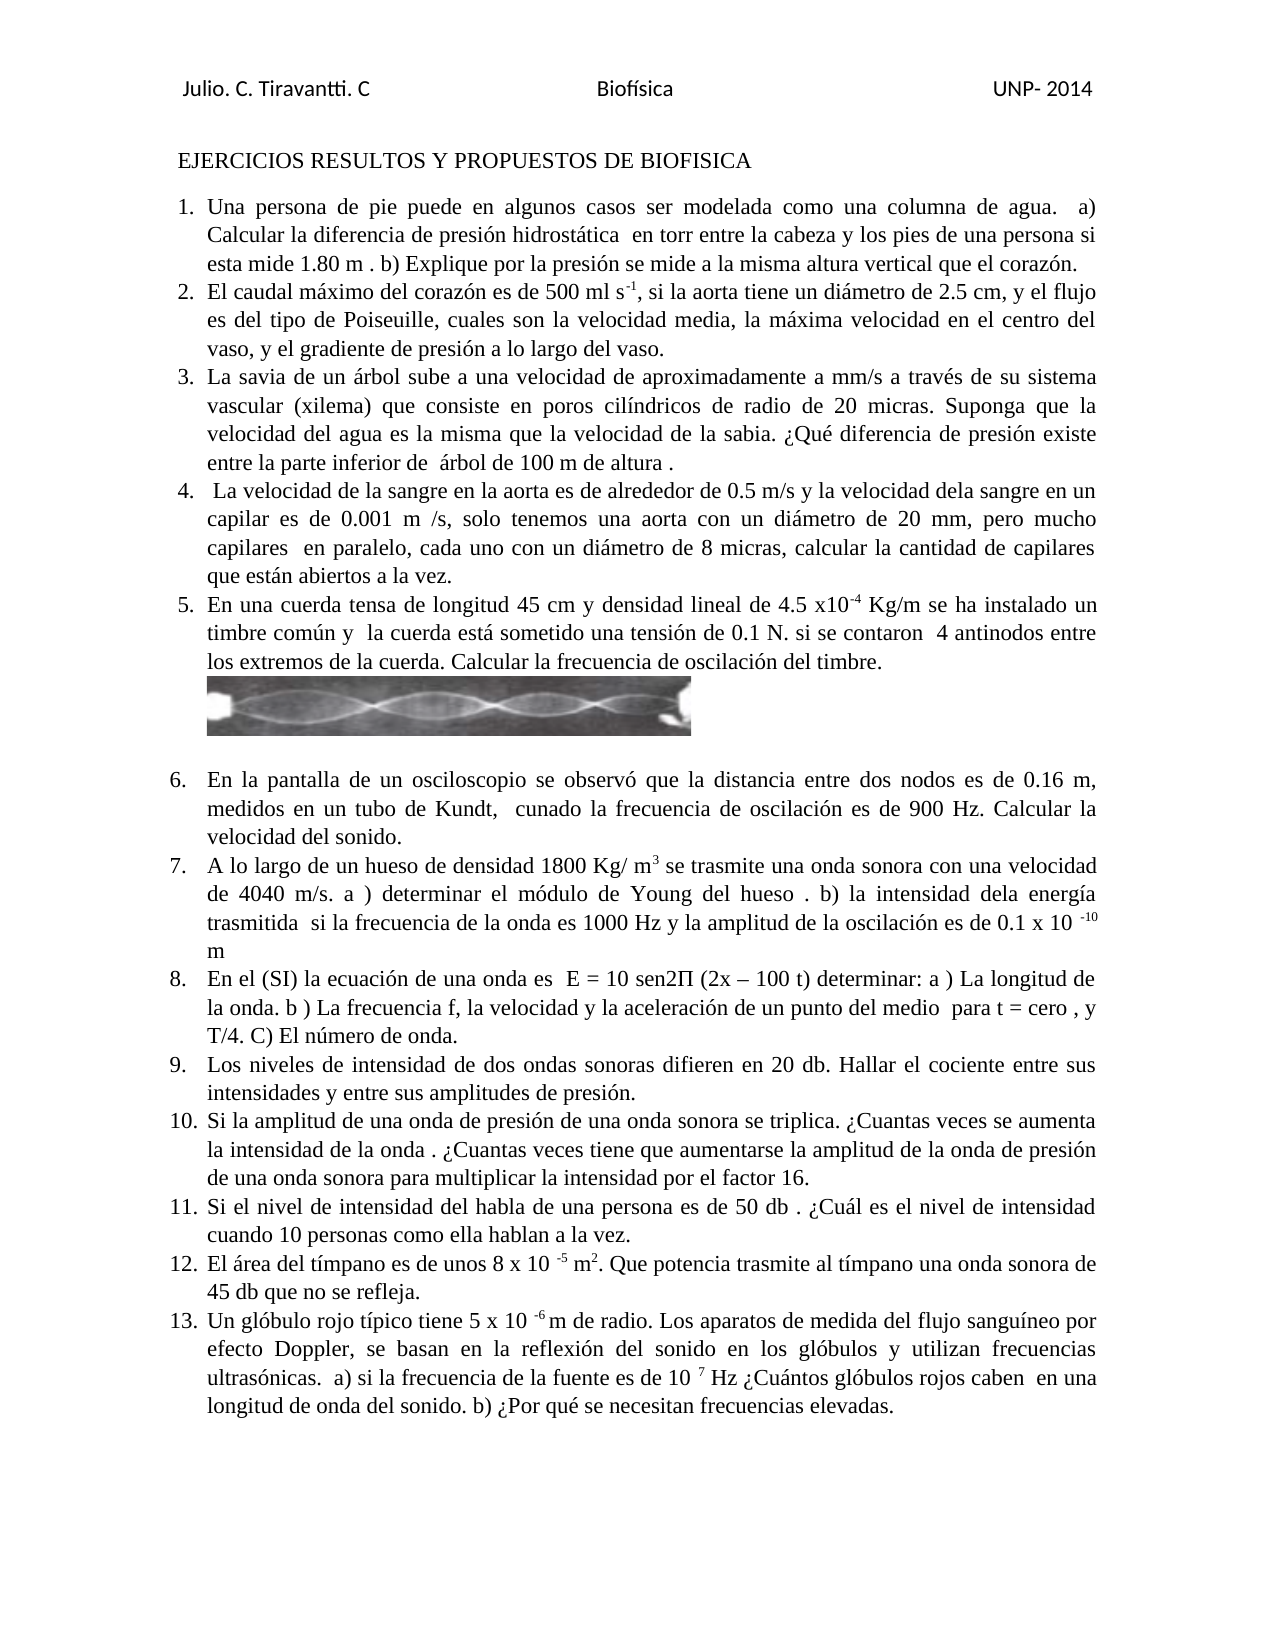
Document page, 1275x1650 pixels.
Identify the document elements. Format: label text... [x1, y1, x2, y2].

list En el (SI) la ecuación de una onda es E = 10 sen2Π (2x – 100 t) determinar: a ) La longitud de la onda. b ) La frecuencia f, la velocidad y la aceleración de un punto del medio para t = cero , y T/4. C) El número de onda. [169, 965, 1098, 1049]
list Un glóbulo rojo típico tiene 5 x 10 -6 m de radio. Los aparatos de medida del flujo sanguíneo por efecto Doppler, se basan en la reflexión del sonido en los glóbulos y utilizan frecuencias ultrasónicas. a) si la frecuencia de la fuente es de 10 7 Hz ¿Cuántos glóbulos rojos caben en una longitud de onda del sonido. b) ¿Por qué se necesitan frecuencias elevadas. [169, 1307, 1098, 1418]
list Los niveles de intensidad de dos ondas sonoras difieren en 20 db. Hallar el cociente entre sus intensidades y entre sus amplitudes de presión. [169, 1051, 1098, 1106]
picture [206, 676, 692, 736]
list La velocidad de la sangre en la aorta es de alrededor de 0.5 m/s y la velocidad dela sangre en un capilar es de 0.001 m /s, solo tenemos una aorta con un diámetro de 20 mm, pero mucho capilares en paralelo, cada uno con un diámetro de 8 micras, calcular la cantidad de capilares que están abiertos a la vez. [177, 477, 1098, 589]
list La savia de un árbol sube a una velocidad de aproximadamente a mm/s a través de su sistema vascular (xilema) que consiste en poros cilíndricos de radio de 20 micras. Suponga que la velocidad del agua es la misma que la velocidad de la sabia. ¿Qué diferencia de presión existe entre la parte inferior de árbol de 100 m de altura . [177, 363, 1098, 475]
list En una cuerda tensa de longitud 45 cm y densidad lineal de 4.5 x10-4 Kg/m se ha instalado un timbre común y la cuerda está sometido una tensión de 0.1 N. si se contaron 4 antinodos entre los extremos de la cuerda. Calcular la frecuencia de oscilación del timbre. [177, 591, 1098, 674]
list Si el nivel de intensidad del habla de una persona es de 50 db . ¿Cuál es el nivel de intensidad cuando 10 personas como ella hablan a la vez. [169, 1193, 1098, 1248]
list Una persona de pie puede en algunos casos ser modelada como una columna de agua. a) Calcular la diferencia de presión hidrostática en torr entre la cabeza y los pies de una persona si esta mide 1.80 m . b) Explique por la presión se mide a la misma altura vertical que el corazón. [177, 193, 1098, 276]
list Si la amplitud de una onda de presión de una onda sonora se triplica. ¿Cuantas veces se aumenta la intensidad de la onda . ¿Cuantas veces tiene que aumentarse la amplitud de la onda de presión de una onda sonora para multiplicar la intensidad por el factor 16. [169, 1108, 1098, 1191]
list A lo largo de un hueso de densidad 1800 Kg/ m3 se trasmite una onda sonora con una velocidad de 4040 m/s. a ) determinar el módulo de Young del hueso . b) la intensidad dela energía trasmitida si la frecuencia de la onda es 1000 Hz y la amplitud de la oscilación es de 0.1 x 10 -10 m [169, 852, 1098, 963]
text EJERCICIOS RESULTOS Y PROPUESTOS DE BIOFISICA [177, 148, 1098, 174]
list En la pantalla de un osciloscopio se observó que la distancia entre dos nodos es de 0.16 m, medidos en un tubo de Kundt, cunado la frecuencia de oscilación es de 900 Hz. Calcular la velocidad del sonido. [169, 766, 1098, 849]
list El área del tímpano es de unos 8 x 10 -5 m2. Que potencia trasmite al tímpano una onda sonora de 45 db que no se refleja. [169, 1250, 1098, 1304]
list El caudal máximo del corazón es de 500 ml s-1, si la aorta tiene un diámetro de 2.5 cm, y el flujo es del tipo de Poiseuille, cuales son la velocidad media, la máxima velocidad en el centro del vaso, y el gradiente de presión a lo largo del vaso. [177, 278, 1098, 361]
